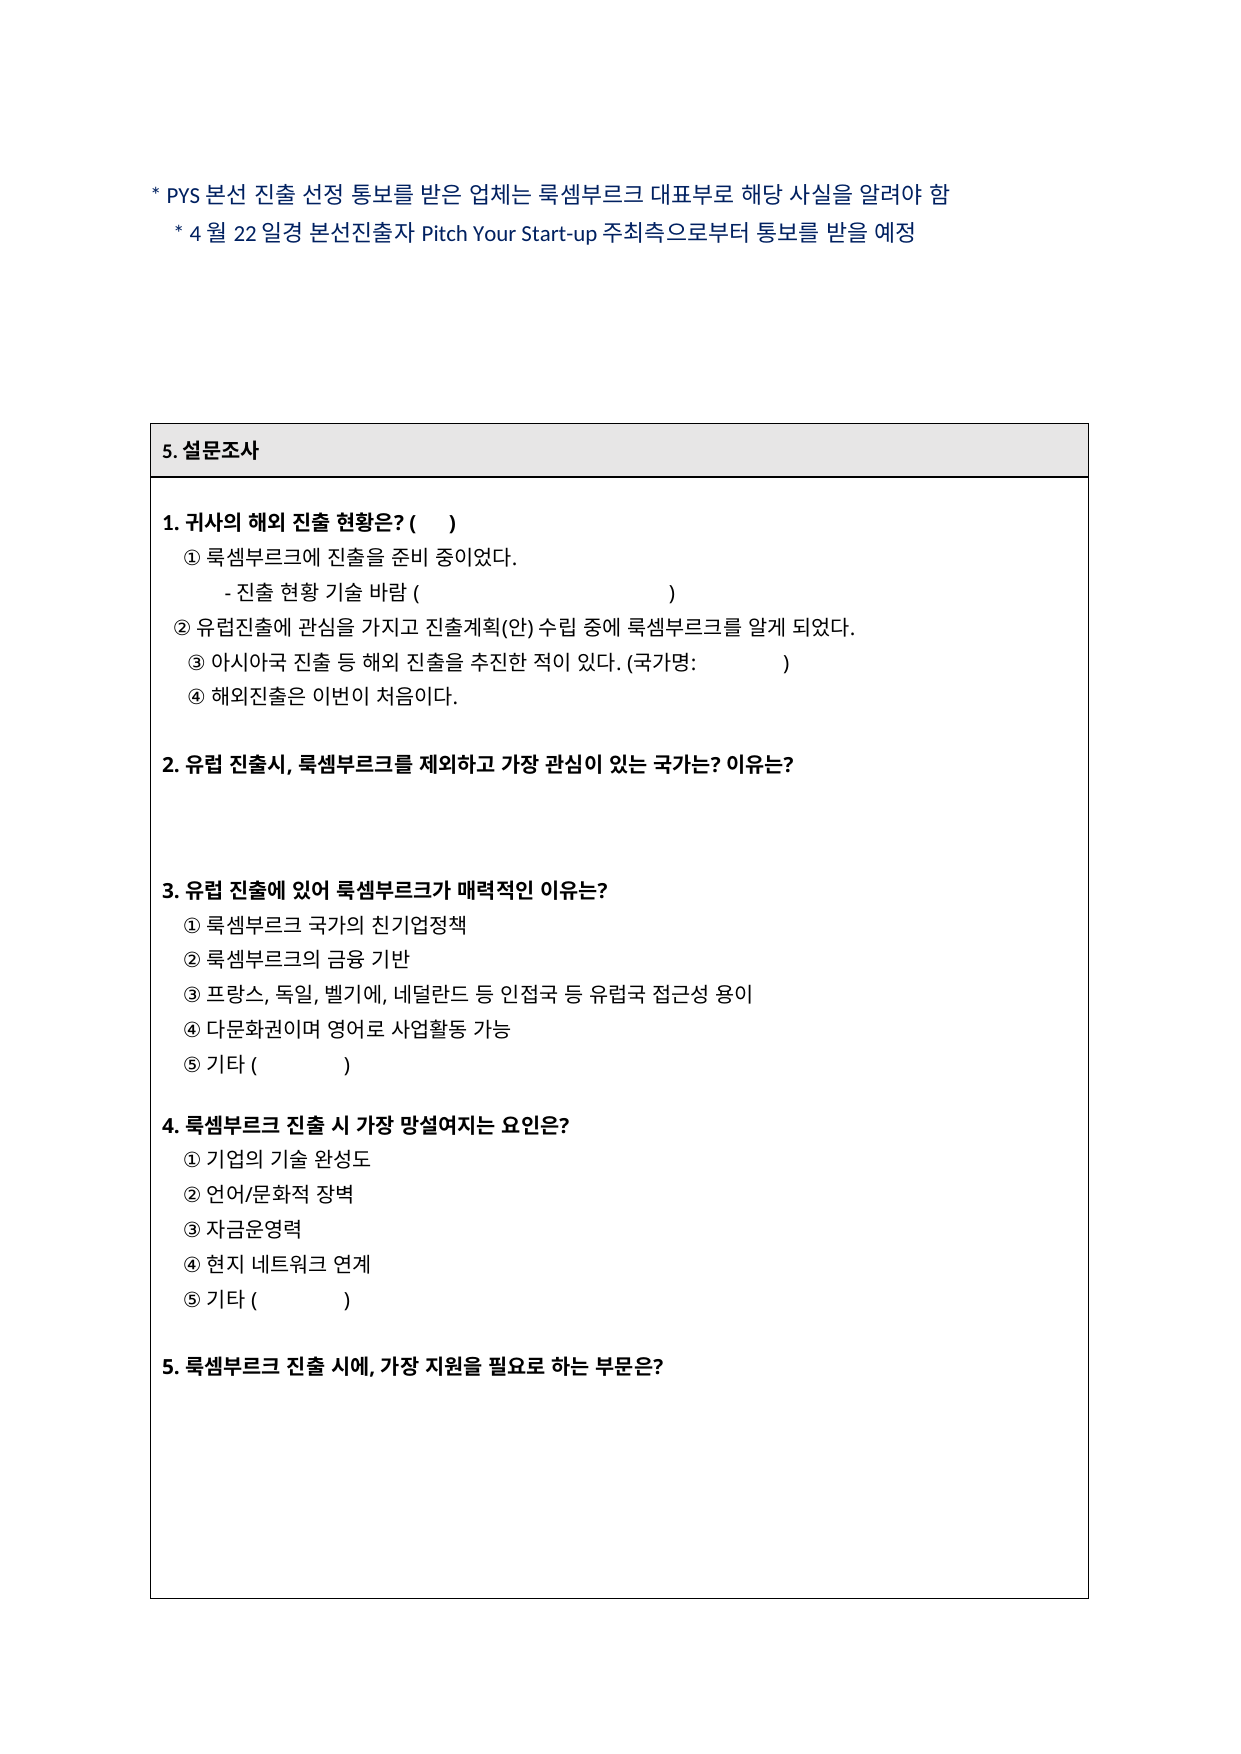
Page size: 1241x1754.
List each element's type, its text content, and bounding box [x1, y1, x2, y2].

table_header 5. 설문조사 [151, 424, 1088, 476]
text * 4월 22일경 본선진출자 Pitch Your Start-up 주최측으로부터 통보를 받을 예정 [150, 215, 1090, 281]
text * PYS 본선 진출 선정 통보를 받은 업체는 룩셈부르크 대표부로 해당 사실을 알려야 함 [150, 177, 1090, 210]
table_cell 1. 귀사의 해외 진출 현황은? ( ) ① 룩셈부르크에 진출을 준비 중이었다. - 진출 현황 기술 바람 ( ) ② 유럽진출에 관심을 가지고 진출계획(안) 수립 중에 룩셈부르크를 알게 되었다. ③ 아시아국 진출 등 해외 진출을 추진한 적이 있다. (국가명: ) ④ 해외진출은 이번이 처음이다. 2. 유럽 진출시, 룩셈부르크를 제외하고 가장 관심이 있는 국가는? 이유는? 3. 유럽 진출에 있어 룩셈부르크가 매력적인 이유는? ① 룩셈부르크 국가의 친기업정책 ② 룩셈부르크의 금융 기반 ③ 프랑스, 독일, 벨기에, 네덜란드 등 인접국 등 유럽국 접근성 용이 ④ 다문화권이며 영어로 사업활동 가능 ⑤ 기타 ( ) 4. 룩셈부르크 진출 시 가장 망설여지는 요인은? ① 기업의 기술 완성도 ② 언어/문화적 장벽 ③ 자금운영력 ④ 현지 네트워크 연계 ⑤ 기타 ( ) 5. 룩셈부르크 진출 시에, 가장 지원을 필요로 하는 부문은? [151, 478, 1088, 1598]
